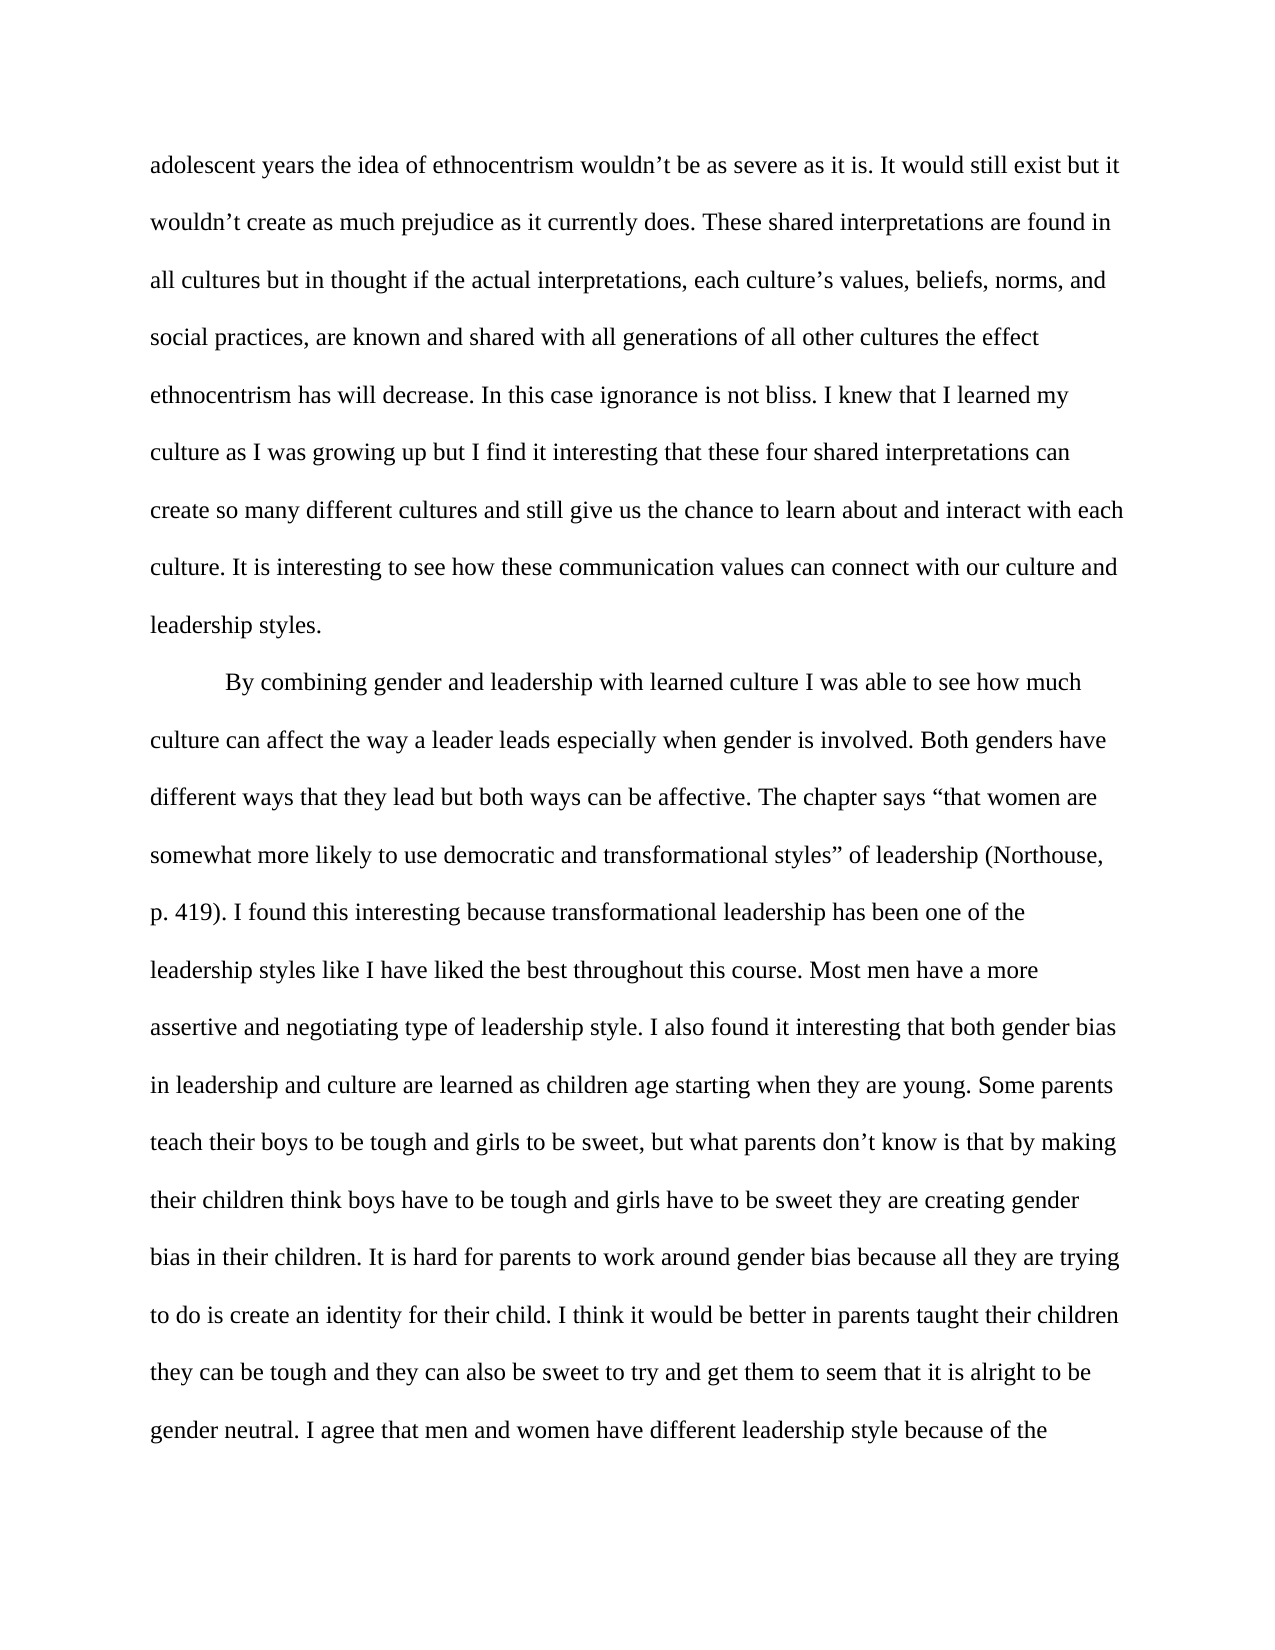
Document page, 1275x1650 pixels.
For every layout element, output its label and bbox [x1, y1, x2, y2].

text [150, 667, 1125, 1444]
text [150, 150, 1125, 639]
